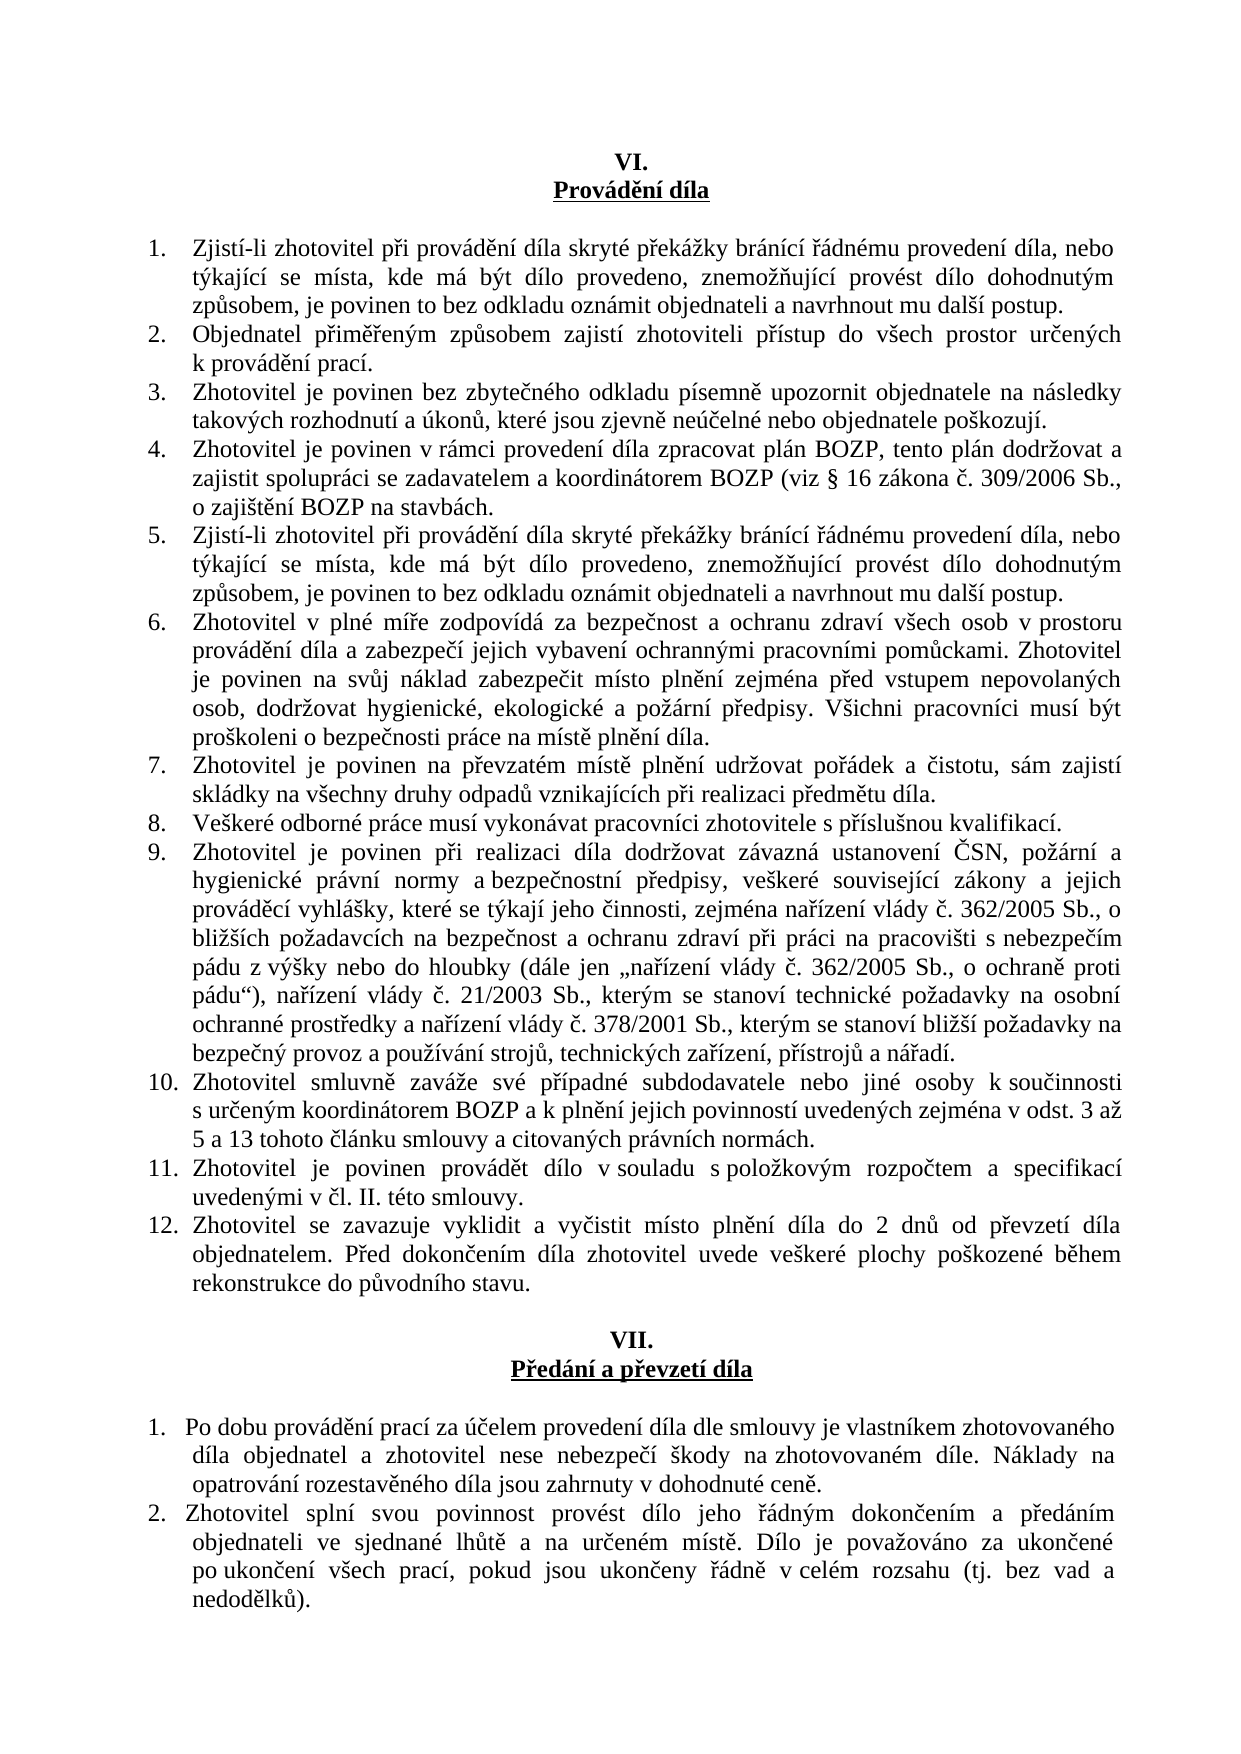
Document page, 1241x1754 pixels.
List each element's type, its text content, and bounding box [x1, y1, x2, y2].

list Zhotovitel je povinen bez zbytečného odkladu písemně upozornit objednatele na následky takových rozhodnutí a úkonů, které jsou zjevně neúčelné nebo objednatele poškozují. [148, 377, 1122, 434]
text VII. [148, 1326, 1115, 1354]
list Zhotovitel je povinen na převzatém místě plnění udržovat pořádek a čistotu, sám zajistí skládky na všechny druhy odpadů vznikajících při realizaci předmětu díla. [148, 751, 1122, 808]
text VI. [147, 147, 1115, 176]
list Zjistí-li zhotovitel při provádění díla skryté překážky bránící řádnému provedení díla, nebo týkající se místa, kde má být dílo provedeno, znemožňující provést dílo dohodnutým způsobem, je povinen to bez odkladu oznámit objednateli a navrhnout mu další postup. [148, 521, 1122, 607]
list Veškeré odborné práce musí vykonávat pracovníci zhotovitele s příslušnou kvalifikací. [148, 808, 1122, 837]
list Zhotovitel je povinen v rámci provedení díla zpracovat plán BOZP, tento plán dodržovat a zajistit spolupráci se zadavatelem a koordinátorem BOZP (viz § 16 zákona č. 309/2006 Sb., o zajištění BOZP na stavbách. [148, 434, 1122, 521]
list Objednatel přiměřeným způsobem zajistí zhotoviteli přístup do všech prostor určených k provádění prací. [148, 319, 1122, 377]
text Provádění díla [147, 176, 1115, 204]
list Zhotovitel je povinen při realizaci díla dodržovat závazná ustanovení ČSN, požární a hygienické právní normy a bezpečnostní předpisy, veškeré související zákony a jejich prováděcí vyhlášky, které se týkají jeho činnosti, zejména nařízení vlády č. 362/2005 Sb., o bližších požadavcích na bezpečnost a ochranu zdraví při práci na pracovišti s nebezpečím pádu z výšky nebo do hloubky (dále jen „nařízení vlády č. 362/2005 Sb., o ochraně proti pádu“), nařízení vlády č. 21/2003 Sb., kterým se stanoví technické požadavky na osobní ochranné prostředky a nařízení vlády č. 378/2001 Sb., kterým se stanoví bližší požadavky na bezpečný provoz a používání strojů, technických zařízení, přístrojů a nářadí. [148, 837, 1122, 1067]
list Zhotovitel v plné míře zodpovídá za bezpečnost a ochranu zdraví všech osob v prostoru provádění díla a zabezpečí jejich vybavení ochrannými pracovními pomůckami. Zhotovitel je povinen na svůj náklad zabezpečit místo plnění zejména před vstupem nepovolaných osob, dodržovat hygienické, ekologické a požární předpisy. Všichni pracovníci musí být proškoleni o bezpečnosti práce na místě plnění díla. [148, 607, 1122, 751]
list Zhotovitel je povinen provádět dílo v souladu s položkovým rozpočtem a specifikací uvedenými v čl. II. této smlouvy. [148, 1153, 1122, 1211]
text Předání a převzetí díla [148, 1354, 1115, 1383]
list Zhotovitel se zavazuje vyklidit a vyčistit místo plnění díla do 2 dnů od převzetí díla objednatelem. Před dokončením díla zhotovitel uvede veškeré plochy poškozené během rekonstrukce do původního stavu. [148, 1211, 1122, 1297]
list Zhotovitel smluvně zaváže své případné subdodavatele nebo jiné osoby k součinnosti s určeným koordinátorem BOZP a k plnění jejich povinností uvedených zejména v odst. 3 až 5 a 13 tohoto článku smlouvy a citovaných právních normách. [148, 1067, 1122, 1153]
list Po dobu provádění prací za účelem provedení díla dle smlouvy je vlastníkem zhotovovaného díla objednatel a zhotovitel nese nebezpečí škody na zhotovovaném díle. Náklady na opatrování rozestavěného díla jsou zahrnuty v dohodnuté ceně. [147, 1412, 1115, 1498]
list Zjistí-li zhotovitel při provádění díla skryté překážky bránící řádnému provedení díla, nebo týkající se místa, kde má být dílo provedeno, znemožňující provést dílo dohodnutým způsobem, je povinen to bez odkladu oznámit objednateli a navrhnout mu další postup. [148, 233, 1115, 319]
list Zhotovitel splní svou povinnost provést dílo jeho řádným dokončením a předáním objednateli ve sjednané lhůtě a na určeném místě. Dílo je považováno za ukončené po ukončení všech prací, pokud jsou ukončeny řádně v celém rozsahu (tj. bez vad a nedodělků). [148, 1498, 1115, 1613]
